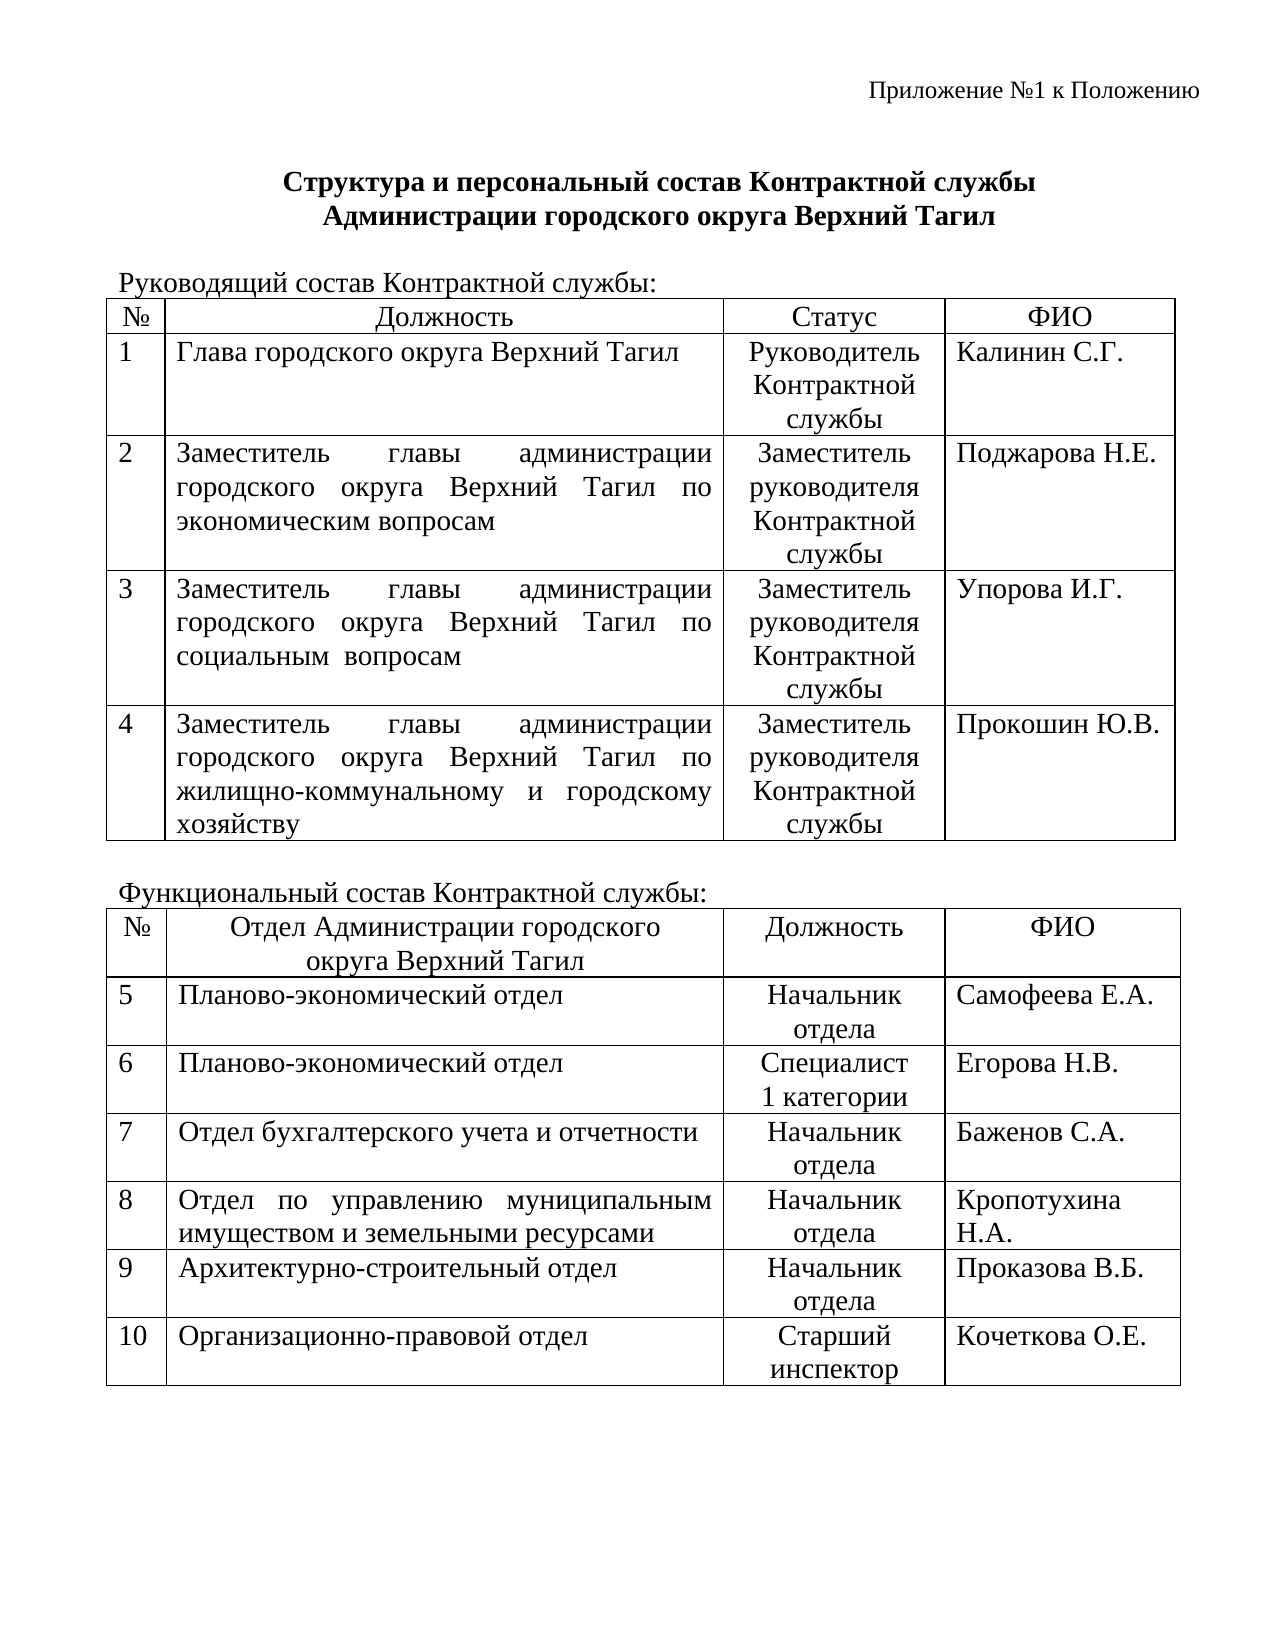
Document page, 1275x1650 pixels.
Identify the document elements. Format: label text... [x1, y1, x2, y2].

table_cell Планово-экономический отдел [167, 978, 723, 1044]
text Функциональный состав Контрактной службы: [118, 875, 1200, 908]
table_cell Начальник отдела [724, 1250, 944, 1317]
table_cell Начальник отдела [724, 978, 944, 1044]
table_cell Заместитель руководителя Контрактной службы [724, 571, 944, 705]
table_cell 8 [107, 1182, 166, 1249]
table_cell Старший инспектор [724, 1318, 944, 1385]
table_cell Начальник отдела [724, 1114, 944, 1181]
table_cell Отдел бухгалтерского учета и отчетности [167, 1114, 723, 1181]
table_cell Егорова Н.В. [946, 1046, 1180, 1113]
table_cell 5 [107, 978, 166, 1044]
table_header Должность [166, 299, 723, 333]
table_cell Отдел по управлению муниципальным имуществом и земельными ресурсами [167, 1182, 723, 1249]
table_cell Архитектурно-строительный отдел [167, 1250, 723, 1317]
table_cell Проказова В.Б. [946, 1250, 1180, 1317]
table_cell Руководитель Контрактной службы [724, 334, 944, 434]
text Структура и персональный состав Контрактной службы [118, 164, 1200, 198]
table_cell Заместитель руководителя Контрактной службы [724, 706, 944, 840]
table_cell Поджарова Н.Е. [946, 436, 1174, 570]
table_cell Организационно-правовой отдел [167, 1318, 723, 1385]
table_cell Начальник отдела [724, 1182, 944, 1249]
table_cell Заместитель руководителя Контрактной службы [724, 436, 944, 570]
table_header № [107, 909, 166, 976]
table_header ФИО [946, 299, 1174, 333]
text Приложение №1 к Положению [118, 75, 1200, 104]
table_cell 3 [107, 571, 164, 705]
table_header Отдел Администрации городского округа Верхний Тагил [167, 909, 723, 976]
table_cell Самофеева Е.А. [946, 978, 1180, 1044]
table_cell Заместитель главы администрации городского округа Верхний Тагил по жилищно-коммунальному и городскому хозяйству [166, 706, 723, 840]
text Руководящий состав Контрактной службы: [118, 265, 1200, 298]
table_cell 10 [107, 1318, 166, 1385]
table_cell Специалист 1 категории [724, 1046, 944, 1113]
table_cell 6 [107, 1046, 166, 1113]
table_cell Кочеткова О.Е. [946, 1318, 1180, 1385]
table_cell 7 [107, 1114, 166, 1181]
table_cell 2 [107, 436, 164, 570]
text Администрации городского округа Верхний Тагил [118, 198, 1200, 231]
table_cell Заместитель главы администрации городского округа Верхний Тагил по социальным вопросам [166, 571, 723, 705]
table_cell Баженов С.А. [946, 1114, 1180, 1181]
table_cell Заместитель главы администрации городского округа Верхний Тагил по экономическим вопросам [166, 436, 723, 570]
table_cell Калинин С.Г. [946, 334, 1174, 434]
table_cell Глава городского округа Верхний Тагил [166, 334, 723, 434]
table_header № [107, 299, 164, 333]
table_cell Кропотухина Н.А. [946, 1182, 1180, 1249]
table_header Должность [724, 909, 944, 976]
table_cell Планово-экономический отдел [167, 1046, 723, 1113]
table_cell Упорова И.Г. [946, 571, 1174, 705]
table_header ФИО [946, 909, 1180, 976]
table_cell 9 [107, 1250, 166, 1317]
table_cell Прокошин Ю.В. [946, 706, 1174, 840]
table_header Статус [724, 299, 944, 333]
table_cell 1 [107, 334, 164, 434]
table_cell 4 [107, 706, 164, 840]
